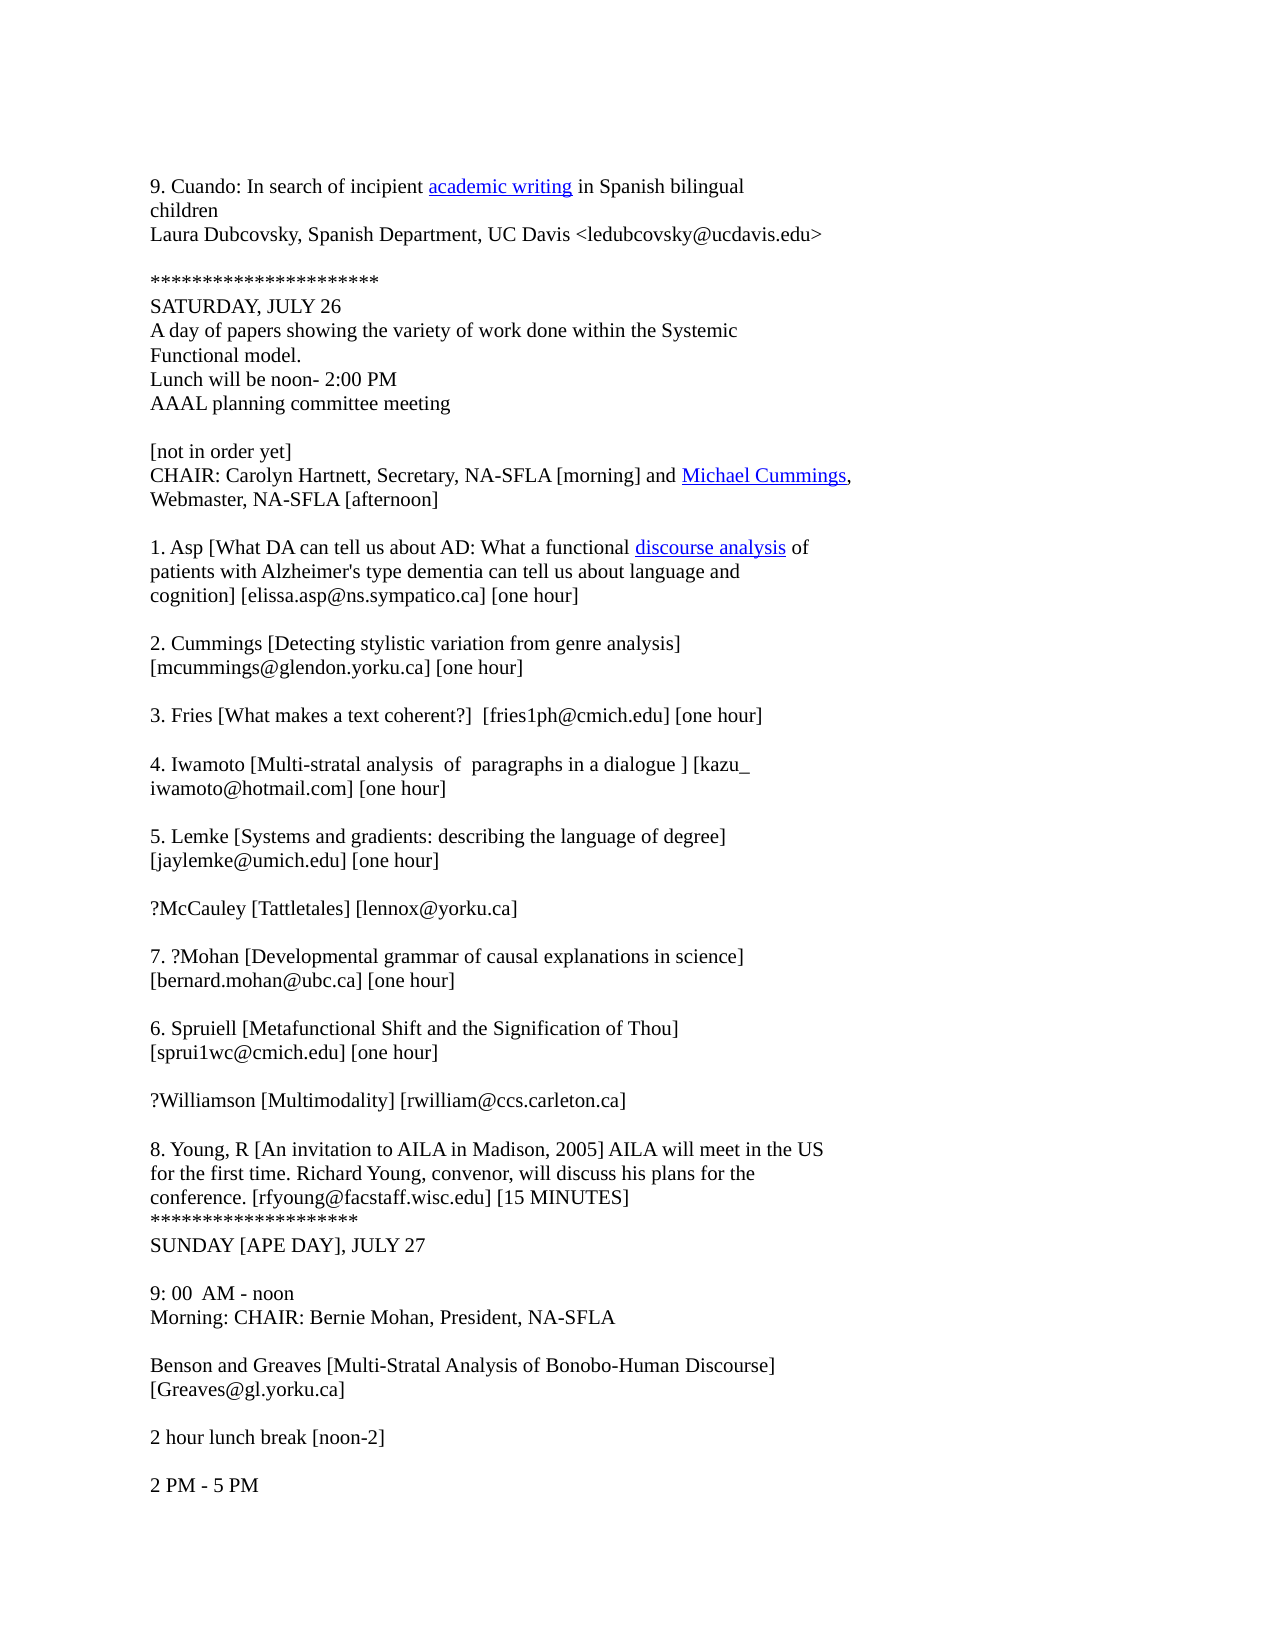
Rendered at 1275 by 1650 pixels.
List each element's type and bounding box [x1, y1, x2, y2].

text [150, 150, 1125, 1497]
